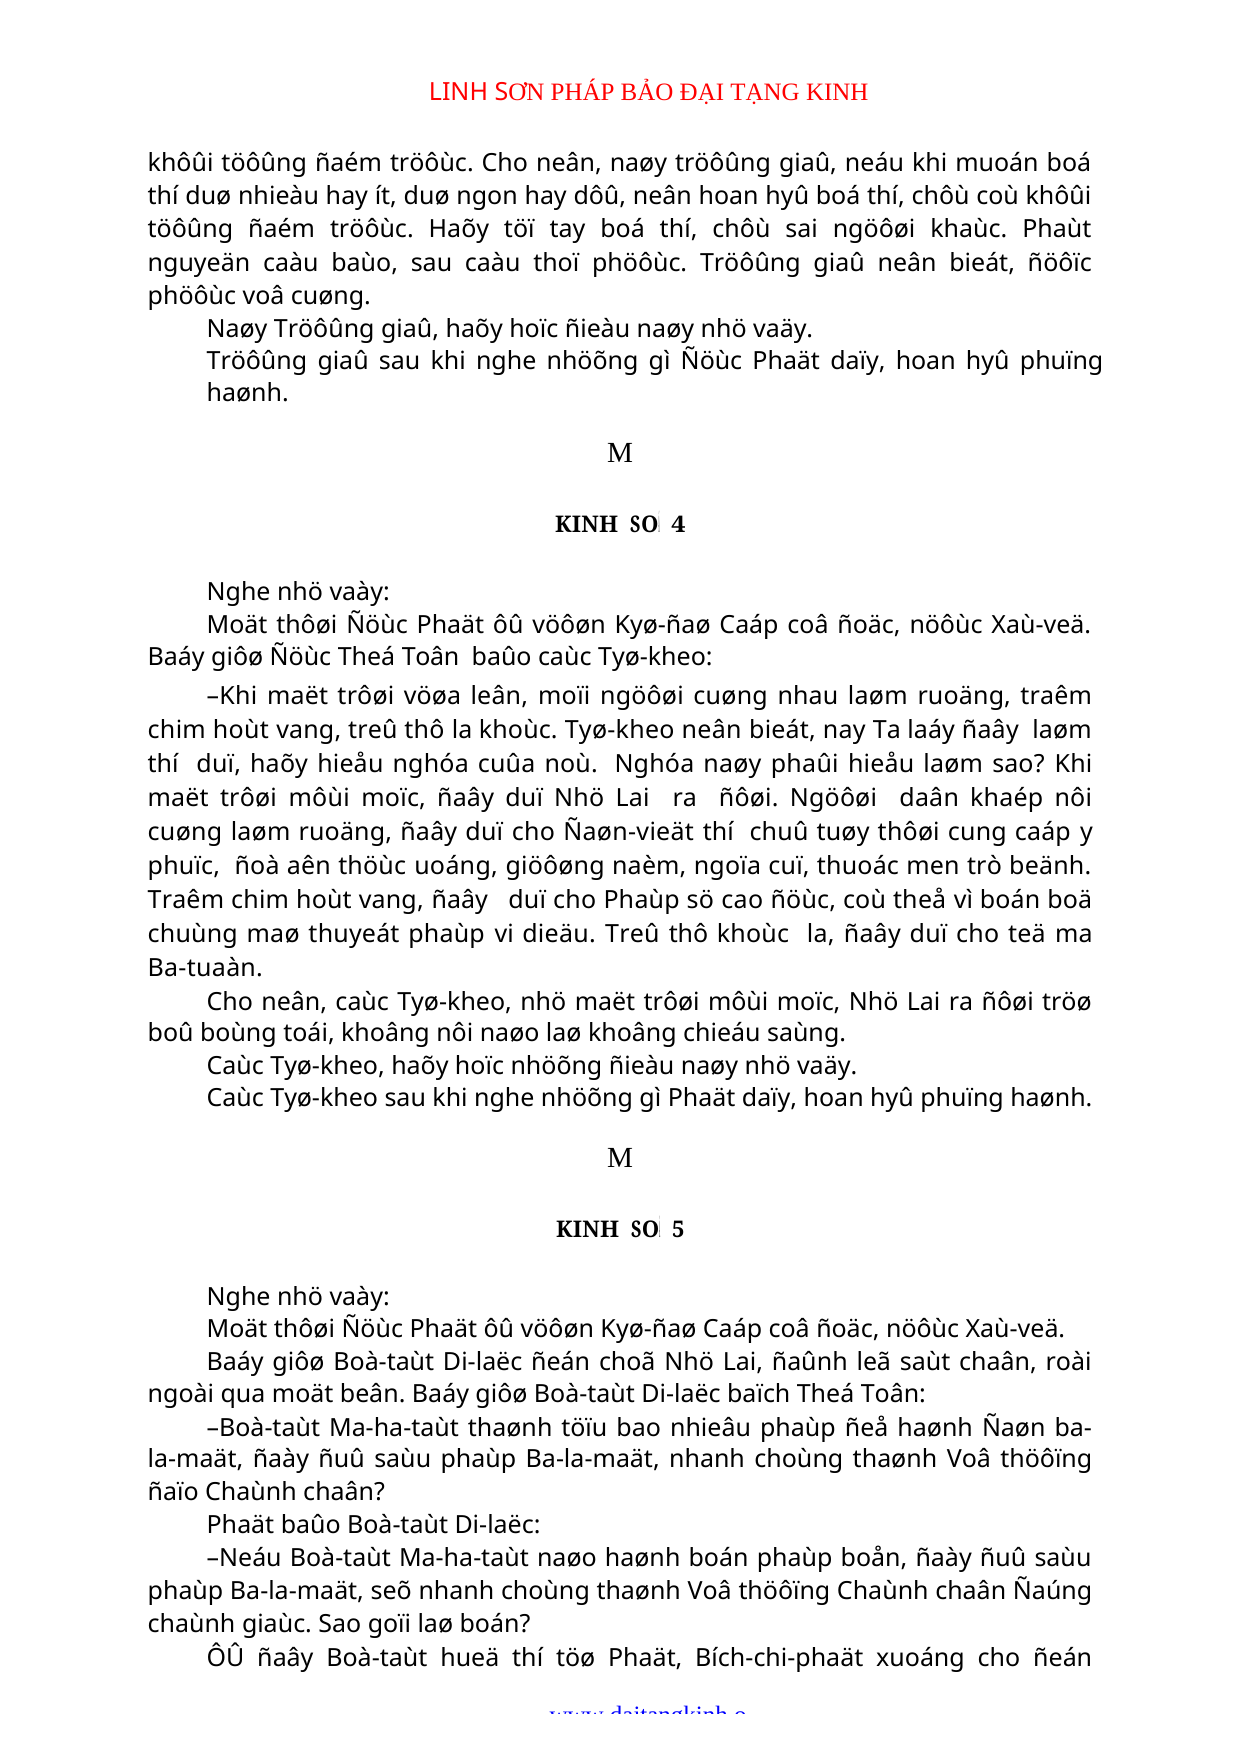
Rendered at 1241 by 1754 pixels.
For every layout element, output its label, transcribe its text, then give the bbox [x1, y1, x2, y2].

text Cho neân, caùc Tyø-kheo, nhö maët trôøi môùi moïc, Nhö Lai ra ñôøi tröø boû boùng toái, khoâng nôi naøo laø khoâng chieáu saùng. [147, 984, 1092, 1049]
text KINH SOÁ 4 [548, 508, 692, 539]
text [147, 1640, 1093, 1673]
text Caùc Tyø-kheo, haõy hoïc nhöõng ñieàu naøy nhö vaäy. [206, 1049, 1105, 1081]
text –Khi maët trôøi vöøa leân, moïi ngöôøi cuøng nhau laøm ruoäng, traêm chim hoùt vang, treû thô la khoùc. Tyø-kheo neân bieát, nay Ta laáy ñaây laøm thí duï, haõy hieåu nghóa cuûa noù. Nghóa naøy phaûi hieåu laøm sao? Khi maët trôøi môùi moïc, ñaây duï Nhö Lai ra ñôøi. Ngöôøi daân khaép nôi cuøng laøm ruoäng, ñaây duï cho Ñaøn-vieät thí chuû tuøy thôøi cung caáp y phuïc, ñoà aên thöùc uoáng, giöôøng naèm, ngoïa cuï, thuoác men trò beänh. Traêm chim hoùt vang, ñaây duï cho Phaùp sö cao ñöùc, coù theå vì boán boä chuùng maø thuyeát phaùp vi dieäu. Treû thô khoùc la, ñaây duï cho teä ma Ba-tuaàn. [147, 677, 1093, 984]
text Tröôûng giaû sau khi nghe nhöõng gì Ñöùc Phaät daïy, hoan hyû phuïng haønh. [206, 344, 1105, 408]
text Caùc Tyø-kheo sau khi nghe nhöõng gì Phaät daïy, hoan hyû phuïng haønh. [206, 1081, 1105, 1113]
text Nghe nhö vaày: [206, 1280, 1105, 1312]
text Naøy Tröôûng giaû, haõy hoïc ñieàu naøy nhö vaäy. [206, 312, 1105, 344]
text Moät thôøi Ñöùc Phaät ôû vöôøn Kyø-ñaø Caáp coâ ñoäc, nöôùc Xaù-veä. Baáy giôø Ñöùc Theá Toân baûo caùc Tyø-kheo: [147, 608, 1092, 673]
text –Neáu Boà-taùt Ma-ha-taùt naøo haønh boán phaùp boån, ñaày ñuû saùu phaùp Ba-la-maät, seõ nhanh choùng thaønh Voâ thöôïng Chaùnh chaân Ñaúng chaùnh giaùc. Sao goïi laø boán? [147, 1540, 1093, 1640]
text KINH SOÁ 5 [548, 1213, 692, 1244]
text Phaät baûo Boà-taùt Di-laëc: [206, 1508, 1105, 1540]
subtitle M [135, 1140, 1104, 1174]
text Nghe nhö vaày: [206, 575, 1105, 607]
text –Boà-taùt Ma-ha-taùt thaønh töïu bao nhieâu phaùp ñeå haønh Ñaøn ba-la-maät, ñaày ñuû saùu phaùp Ba-la-maät, nhanh choùng thaønh Voâ thöôïng ñaïo Chaùnh chaân? [147, 1410, 1093, 1508]
text Baáy giôø Boà-taùt Di-laëc ñeán choã Nhö Lai, ñaûnh leã saùt chaân, roài ngoài qua moät beân. Baáy giôø Boà-taùt Di-laëc baïch Theá Toân: [147, 1344, 1093, 1409]
text Moät thôøi Ñöùc Phaät ôû vöôøn Kyø-ñaø Caáp coâ ñoäc, nöôùc Xaù-veä. [206, 1312, 1105, 1344]
subtitle M [135, 435, 1104, 469]
text khôûi töôûng ñaém tröôùc. Cho neân, naøy tröôûng giaû, neáu khi muoán boá thí duø nhieàu hay ít, duø ngon hay dôû, neân hoan hyû boá thí, chôù coù khôûi töôûng ñaém tröôùc. Haõy töï tay boá thí, chôù sai ngöôøi khaùc. Phaùt nguyeän caàu baùo, sau caàu thoï phöôùc. Tröôûng giaû neân bieát, ñöôïc phöôùc voâ cuøng. [147, 145, 1093, 312]
